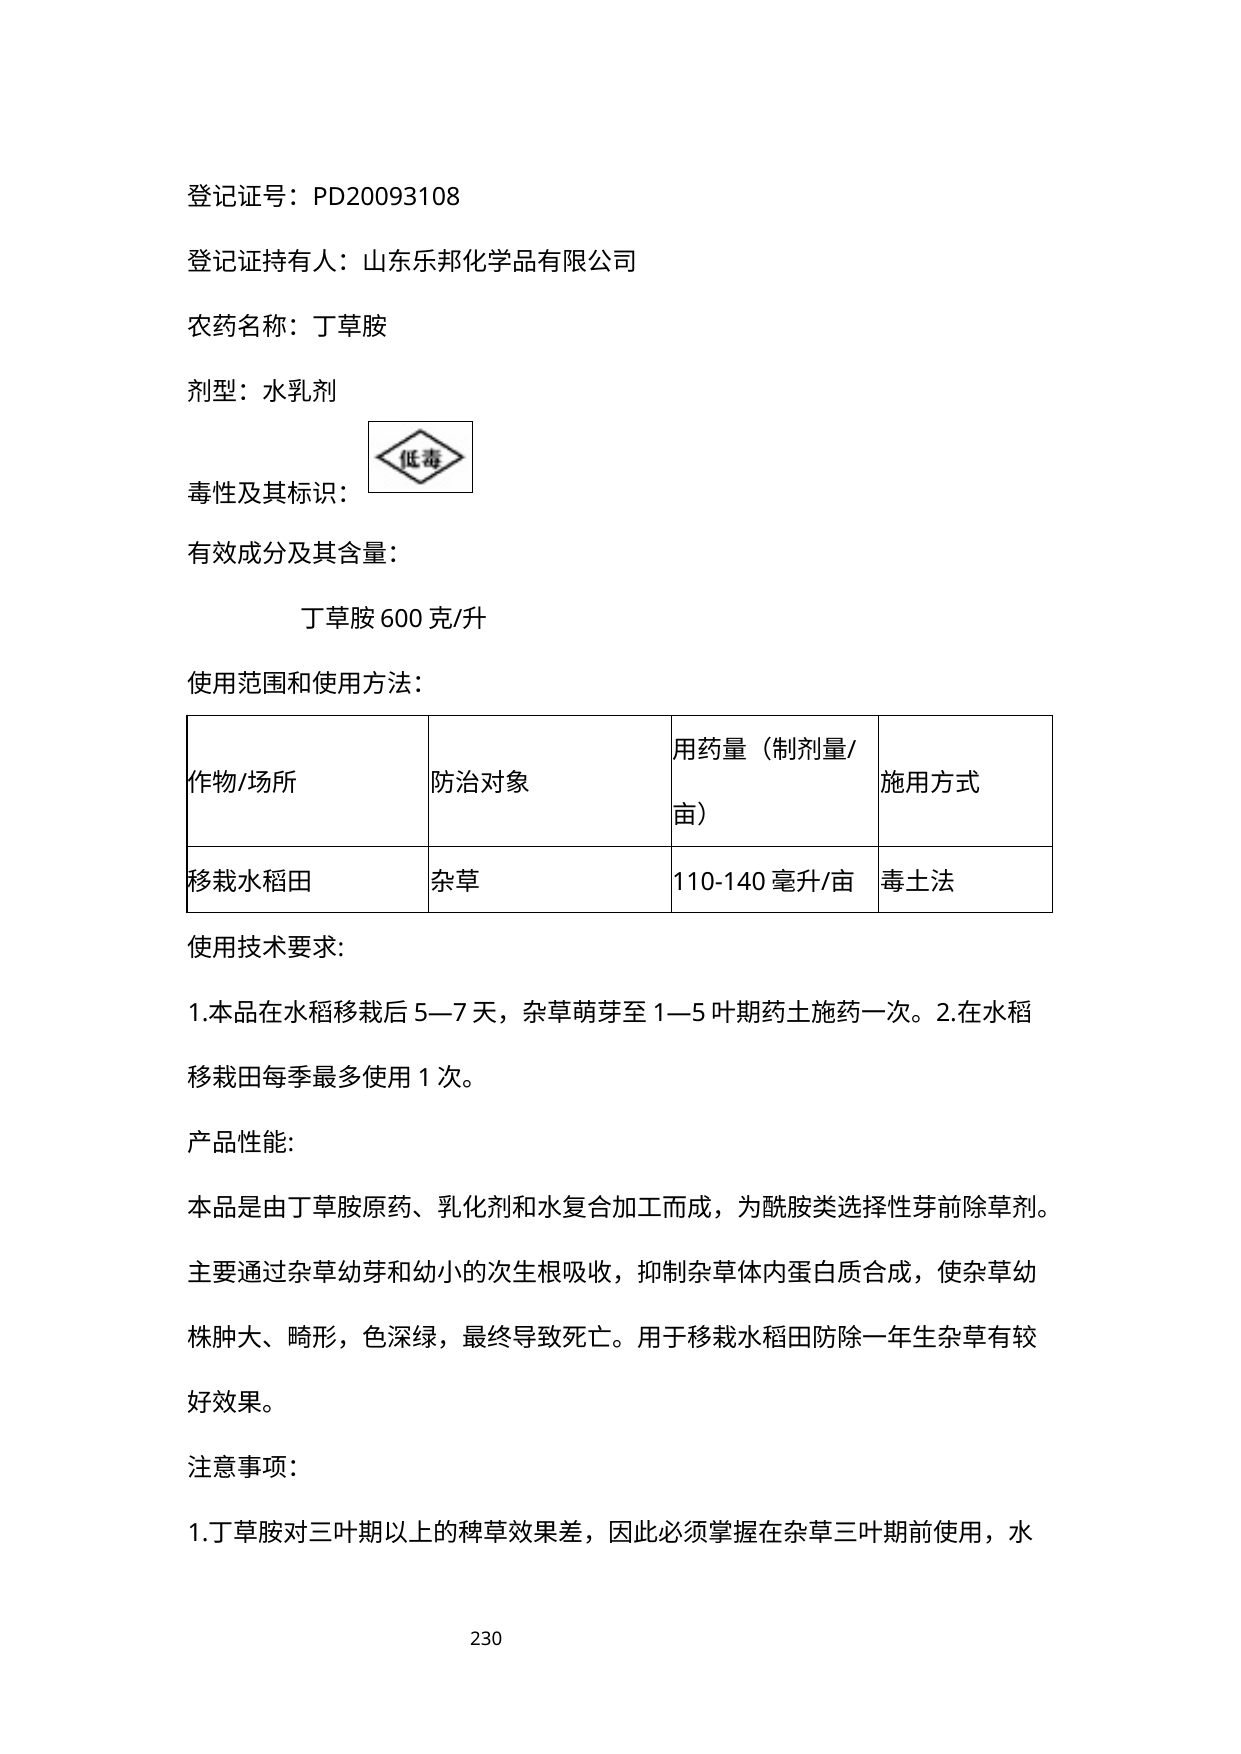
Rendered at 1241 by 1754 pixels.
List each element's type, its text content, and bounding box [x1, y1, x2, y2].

text 毒性及其标识： [187, 422, 1053, 519]
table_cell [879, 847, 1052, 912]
text 产品性能: 本品是由丁草胺原药、乳化剂和水复合加工而成，为酰胺类选择性芽前除草剂。主要通过杂草幼芽和幼小的次生根吸收，抑制杂草体内蛋白质合成，使杂草幼株肿大、畸形，色深绿，最终导致死亡。用于移栽水稻田防除一年生杂草有较好效果。 [187, 1108, 1053, 1433]
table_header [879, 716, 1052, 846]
text 农药名称：丁草胺 [187, 292, 1053, 357]
picture [369, 422, 472, 492]
text 使用技术要求: 1.本品在水稻移栽后5—7天，杂草萌芽至1—5叶期药土施药一次。2.在水稻移栽田每季最多使用1次。 [187, 913, 1053, 1108]
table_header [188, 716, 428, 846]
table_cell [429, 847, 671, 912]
text 登记证持有人：山东乐邦化学品有限公司 [187, 227, 1053, 292]
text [187, 1433, 1053, 1563]
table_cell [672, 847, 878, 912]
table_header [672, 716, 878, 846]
text 剂型：水乳剂 [187, 357, 1053, 422]
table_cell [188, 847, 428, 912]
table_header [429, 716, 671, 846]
text 有效成分及其含量： [187, 519, 1053, 584]
text 丁草胺600克/升 [231, 584, 1053, 649]
text 使用范围和使用方法： [187, 649, 1053, 714]
text 登记证号：PD20093108 [187, 162, 1053, 227]
